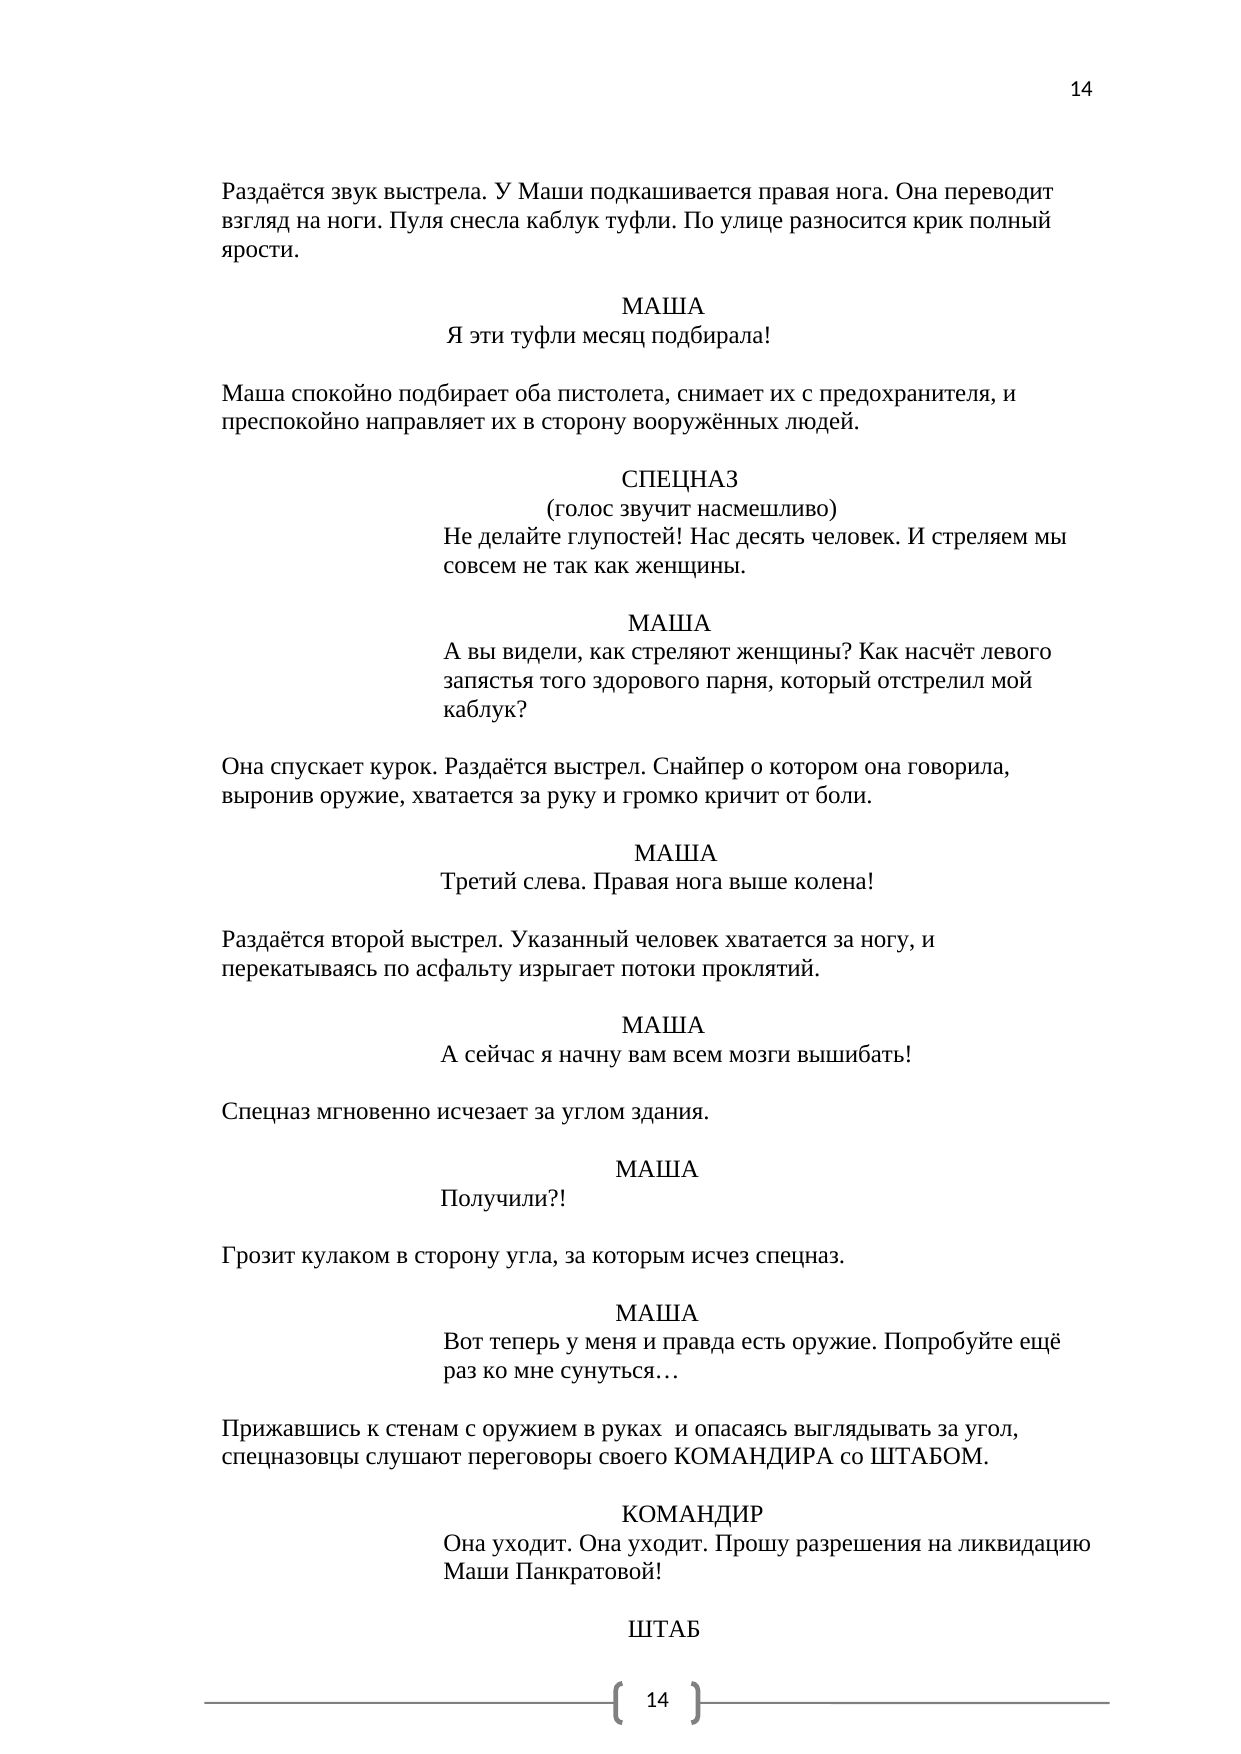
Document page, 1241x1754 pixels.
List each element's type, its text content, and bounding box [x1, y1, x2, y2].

text МАША [221, 291, 1092, 320]
text Грозит кулаком в сторону угла, за которым исчез спецназ. [221, 1240, 1092, 1269]
text СПЕЦНАЗ (голос звучит насмешливо) [221, 464, 1092, 521]
text Не делайте глупостей! Нас десять человек. И стреляем мы совсем не так как женщины. [443, 521, 1092, 579]
text Маша спокойно подбирает оба пистолета, снимает их с предохранителя, и преспокойно направляет их в сторону вооружённых людей. [221, 378, 1092, 435]
text Получили?! [221, 1183, 1092, 1211]
text Третий слева. Правая нога выше колена! [221, 866, 1092, 895]
text МАША [221, 608, 1092, 636]
text МАША [221, 1298, 1092, 1326]
text Вот теперь у меня и правда есть оружие. Попробуйте ещё раз ко мне сунуться… [443, 1326, 1092, 1384]
text КОМАНДИР [221, 1499, 1092, 1528]
text Я эти туфли месяц подбирала! [221, 320, 1092, 349]
text МАША [221, 1154, 1092, 1183]
text Прижавшись к стенам с оружием в руках и опасаясь выглядывать за угол, спецназовцы слушают переговоры своего КОМАНДИРА со ШТАБОМ. [221, 1413, 1092, 1470]
text МАША [221, 1010, 1092, 1039]
text Она уходит. Она уходит. Прошу разрешения на ликвидацию Маши Панкратовой! [443, 1528, 1092, 1585]
text А вы видели, как стреляют женщины? Как насчёт левого запястья того здорового парня, который отстрелил мой каблук? [443, 636, 1092, 723]
text Она спускает курок. Раздаётся выстрел. Снайпер о котором она говорила, выронив оружие, хватается за руку и громко кричит от боли. [221, 751, 1092, 809]
text Спецназ мгновенно исчезает за углом здания. [221, 1096, 1092, 1125]
text Раздаётся второй выстрел. Указанный человек хватается за ногу, и перекатываясь по асфальту изрыгает потоки проклятий. [221, 924, 1092, 981]
text ШТАБ [221, 1614, 1092, 1643]
text А сейчас я начну вам всем мозги вышибать! [221, 1039, 1092, 1068]
text МАША [221, 838, 1092, 866]
text Раздаётся звук выстрела. У Маши подкашивается правая нога. Она переводит взгляд на ноги. Пуля снесла каблук туфли. По улице разносится крик полный ярости. [221, 176, 1092, 263]
